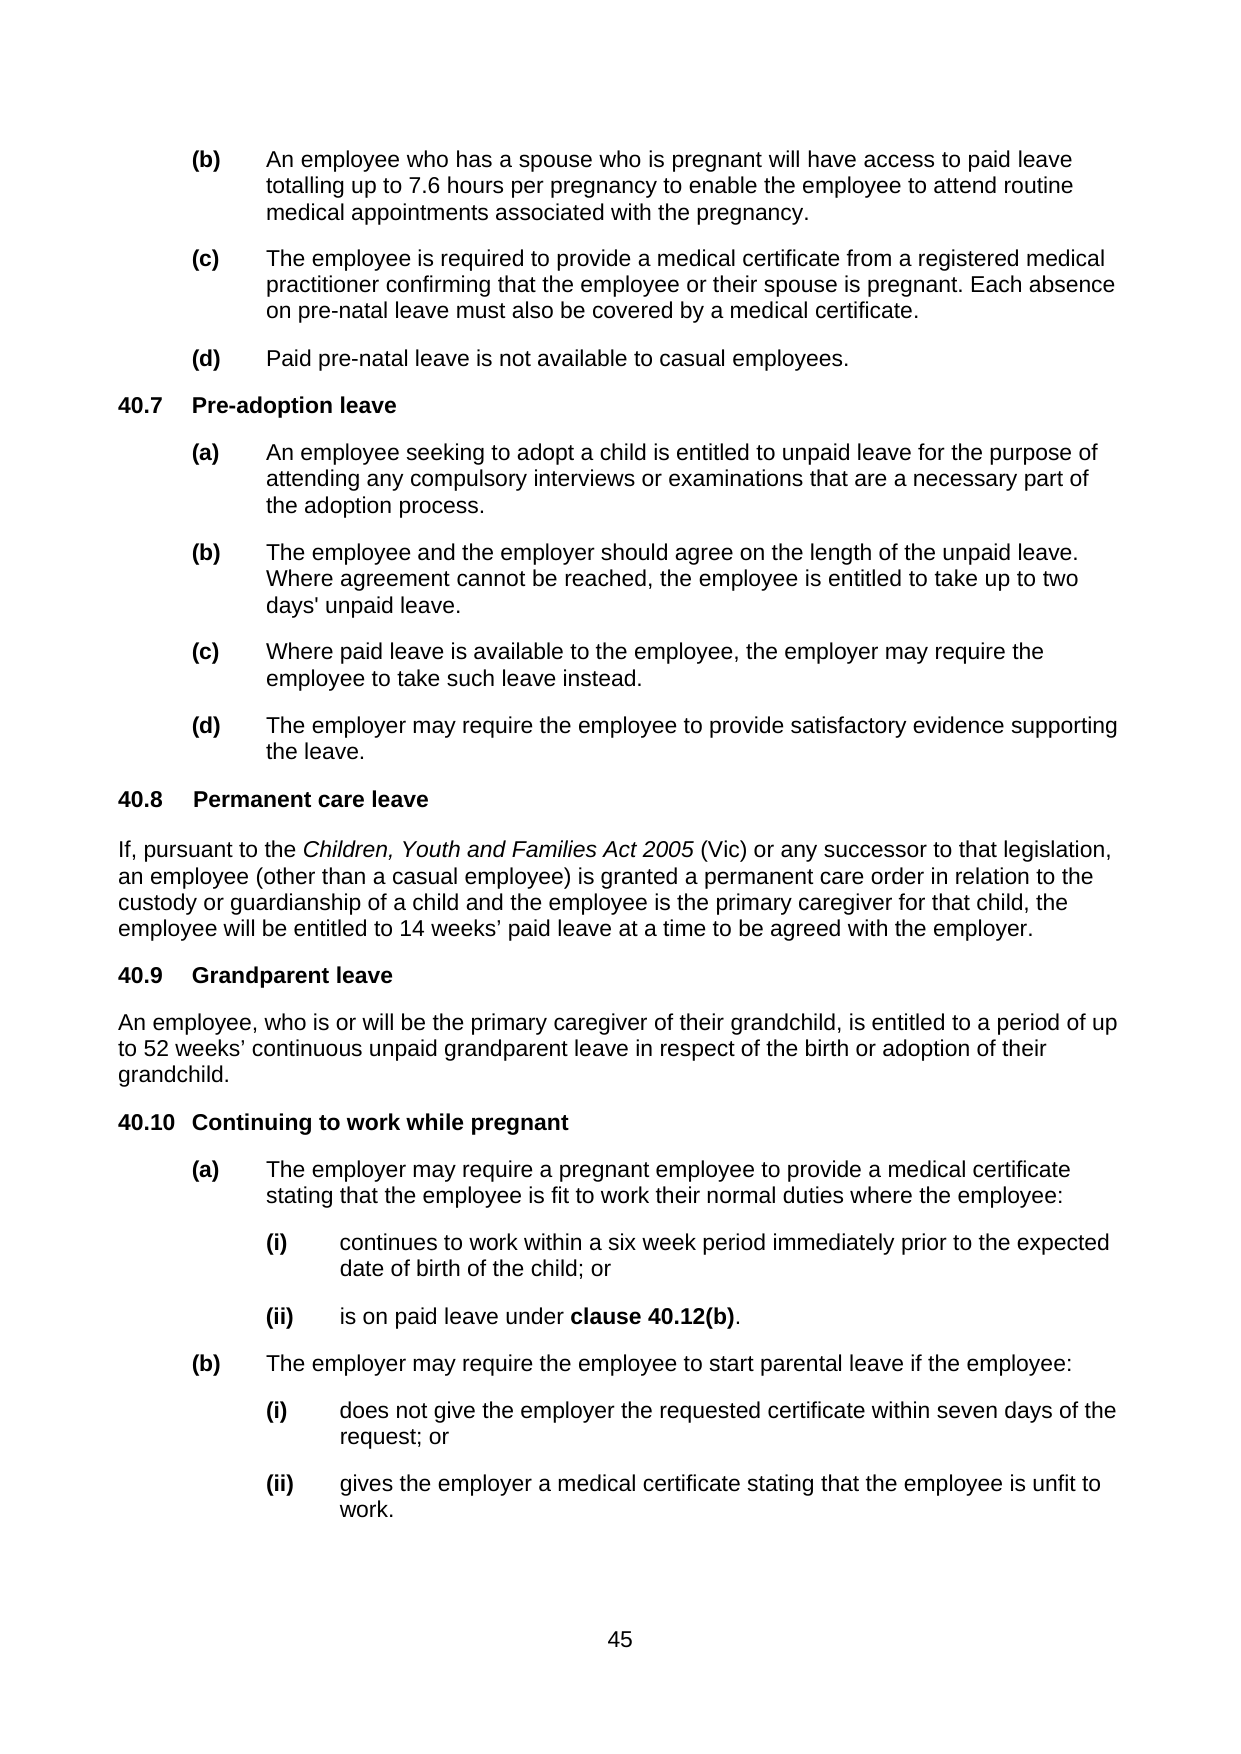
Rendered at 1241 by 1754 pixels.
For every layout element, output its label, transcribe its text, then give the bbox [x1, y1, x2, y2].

list Paid pre-natal leave is not available to casual employees. [192, 345, 1163, 371]
subtitle Continuing to work while pregnant [118, 1109, 1163, 1135]
list Where paid leave is available to the employee, the employer may require the employee to take such leave instead. [192, 638, 1044, 691]
text If, pursuant to the Children, Youth and Families Act 2005 (Vic) or any successor to that legislation, an employee (other than a casual employee) is granted a permanent care order in relation to the custody or guardianship of a child and the employee is the primary caregiver for that child, the employee will be entitled to 14 weeks’ paid leave at a time to be agreed with the employer. [118, 836, 1113, 942]
list An employee seeking to adopt a child is entitled to unpaid leave for the purpose of attending any compulsory interviews or examinations that are a necessary part of the adoption process. [192, 439, 1098, 518]
list gives the employer a medical certificate stating that the employee is unfit to work. [266, 1469, 1102, 1522]
list The employer may require the employee to start parental leave if the employee: [192, 1349, 1163, 1376]
subtitle Grandparent leave [118, 962, 1163, 988]
list is on paid leave under clause 40.12(b). [266, 1303, 1163, 1329]
list continues to work within a six week period immediately prior to the expected date of birth of the child; or [266, 1229, 1111, 1282]
list The employer may require the employee to provide satisfactory evidence supporting the leave. [192, 712, 1118, 764]
subtitle Permanent care leave [118, 786, 1163, 812]
list does not give the employer the requested certificate within seven days of the request; or [266, 1397, 1117, 1449]
list An employee who has a spouse who is pregnant will have access to paid leave totalling up to 7.6 hours per pregnancy to enable the employee to attend routine medical appointments associated with the pregnancy. [192, 146, 1074, 225]
list The employee is required to provide a medical certificate from a registered medical practitioner confirming that the employee or their spouse is pregnant. Each absence on pre-natal leave must also be covered by a medical certificate. [192, 245, 1116, 324]
list The employer may require a pregnant employee to provide a medical certificate stating that the employee is fit to work their normal duties where the employee: [192, 1156, 1071, 1209]
list The employee and the employer should agree on the length of the unpaid leave. Where agreement cannot be reached, the employee is entitled to take up to two days' unpaid leave. [192, 539, 1079, 618]
text An employee, who is or will be the primary caregiver of their grandchild, is entitled to a period of up to 52 weeks’ continuous unpaid grandparent leave in respect of the birth or adoption of their grandchild. [118, 1009, 1119, 1088]
subtitle Pre-adoption leave [118, 392, 1163, 419]
